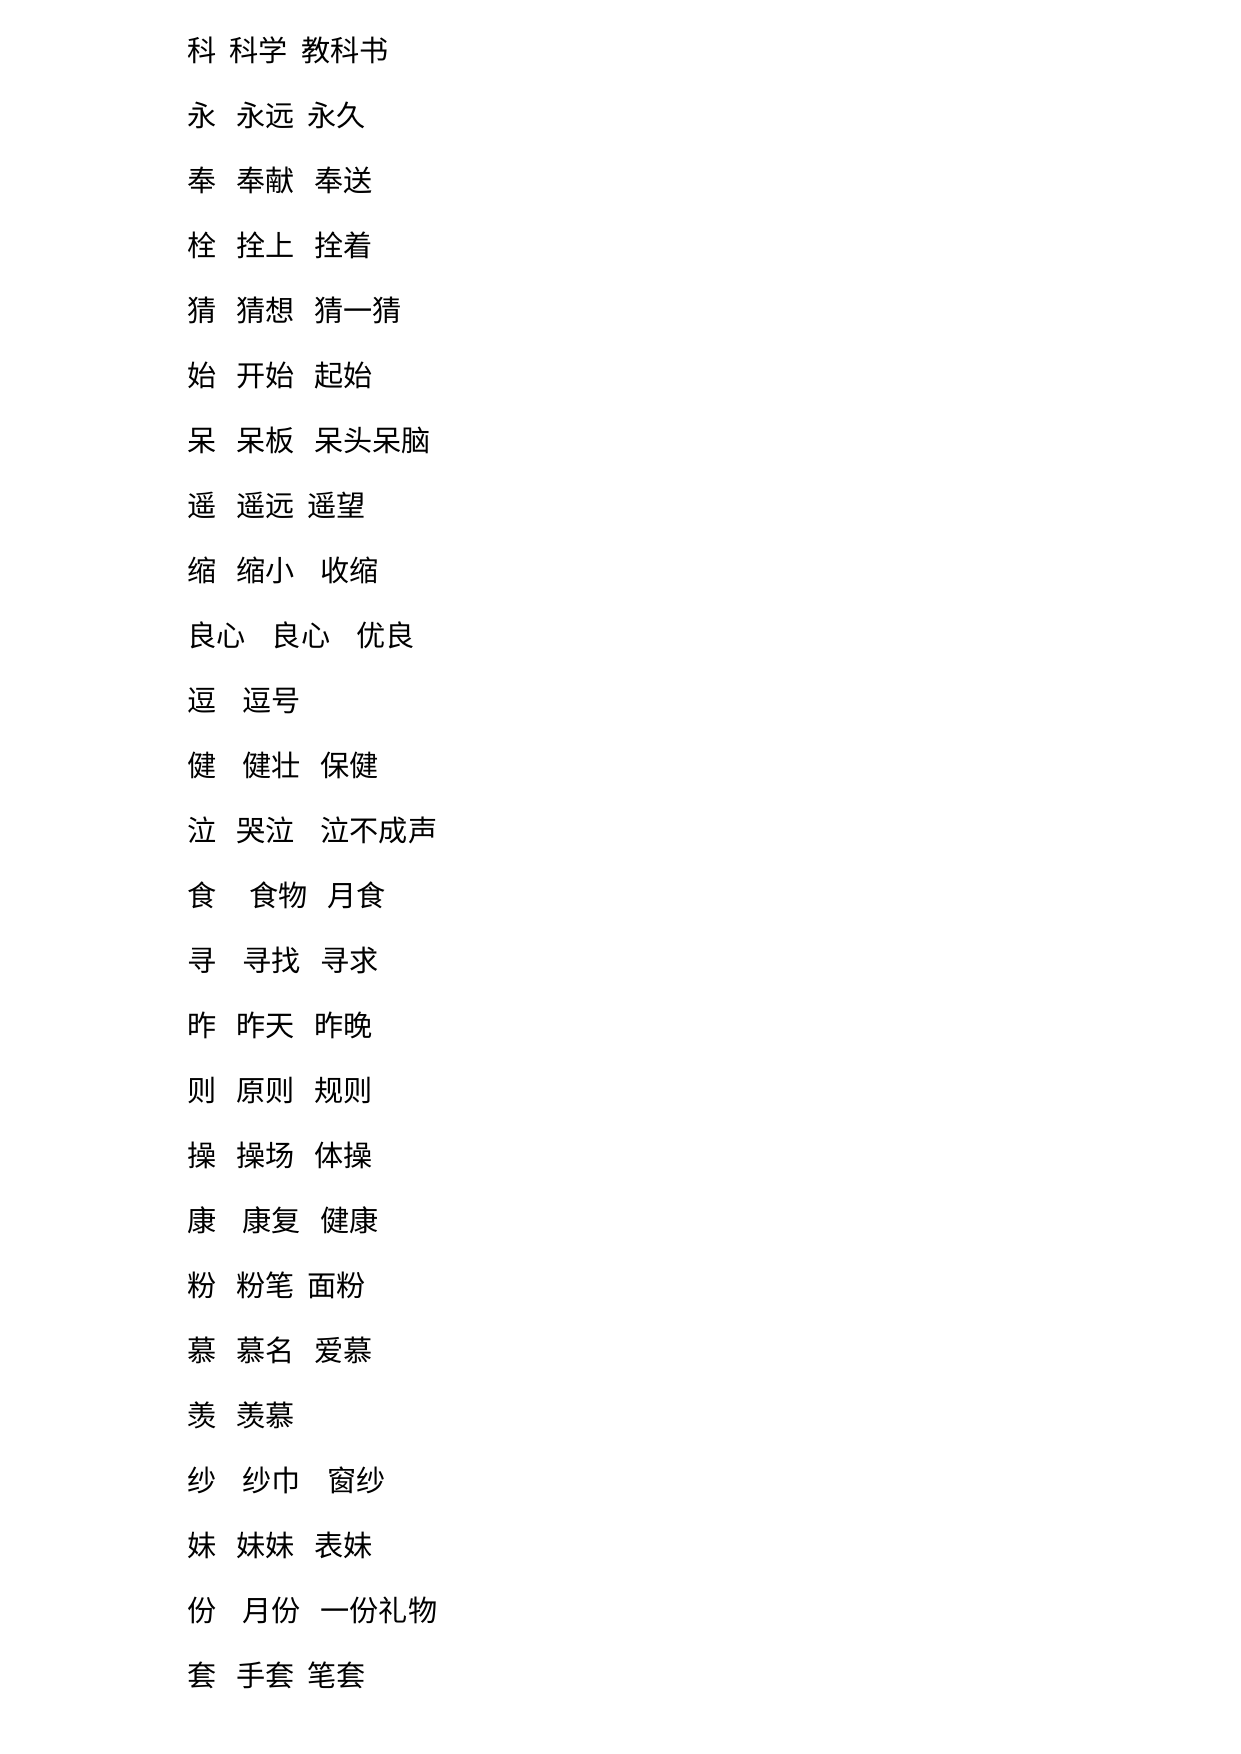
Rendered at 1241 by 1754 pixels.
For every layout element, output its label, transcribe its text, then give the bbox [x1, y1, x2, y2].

text 妹 妹妹 表妹 [187, 1511, 1053, 1576]
text 羡 羡慕 [187, 1381, 1053, 1446]
text 食 食物 月食 [187, 861, 1053, 926]
text 遥 遥远 遥望 [187, 471, 1053, 536]
text 栓 拴上 拴着 [187, 211, 1053, 276]
text 寻 寻找 寻求 [187, 926, 1053, 991]
text 康 康复 健康 [187, 1186, 1053, 1251]
text 慕 慕名 爱慕 [187, 1316, 1053, 1381]
text 缩 缩小 收缩 [187, 536, 1053, 601]
text 粉 粉笔 面粉 [187, 1251, 1053, 1316]
text 呆 呆板 呆头呆脑 [187, 406, 1053, 471]
text 奉 奉献 奉送 [187, 146, 1053, 211]
text 套 手套 笔套 [187, 1641, 1053, 1706]
text 科 科学 教科书 [187, 16, 1053, 81]
text 良心 良心 优良 [187, 601, 1053, 666]
text 逗 逗号 [187, 666, 1053, 731]
text 猜 猜想 猜一猜 [187, 276, 1053, 341]
text 健 健壮 保健 [187, 731, 1053, 796]
text 份 月份 一份礼物 [187, 1576, 1053, 1641]
text 纱 纱巾 窗纱 [187, 1446, 1053, 1511]
text 操 操场 体操 [187, 1121, 1053, 1186]
text 昨 昨天 昨晚 [187, 991, 1053, 1056]
text 永 永远 永久 [187, 81, 1053, 146]
text 泣 哭泣 泣不成声 [187, 796, 1053, 861]
text 则 原则 规则 [187, 1056, 1053, 1121]
text 始 开始 起始 [187, 341, 1053, 406]
